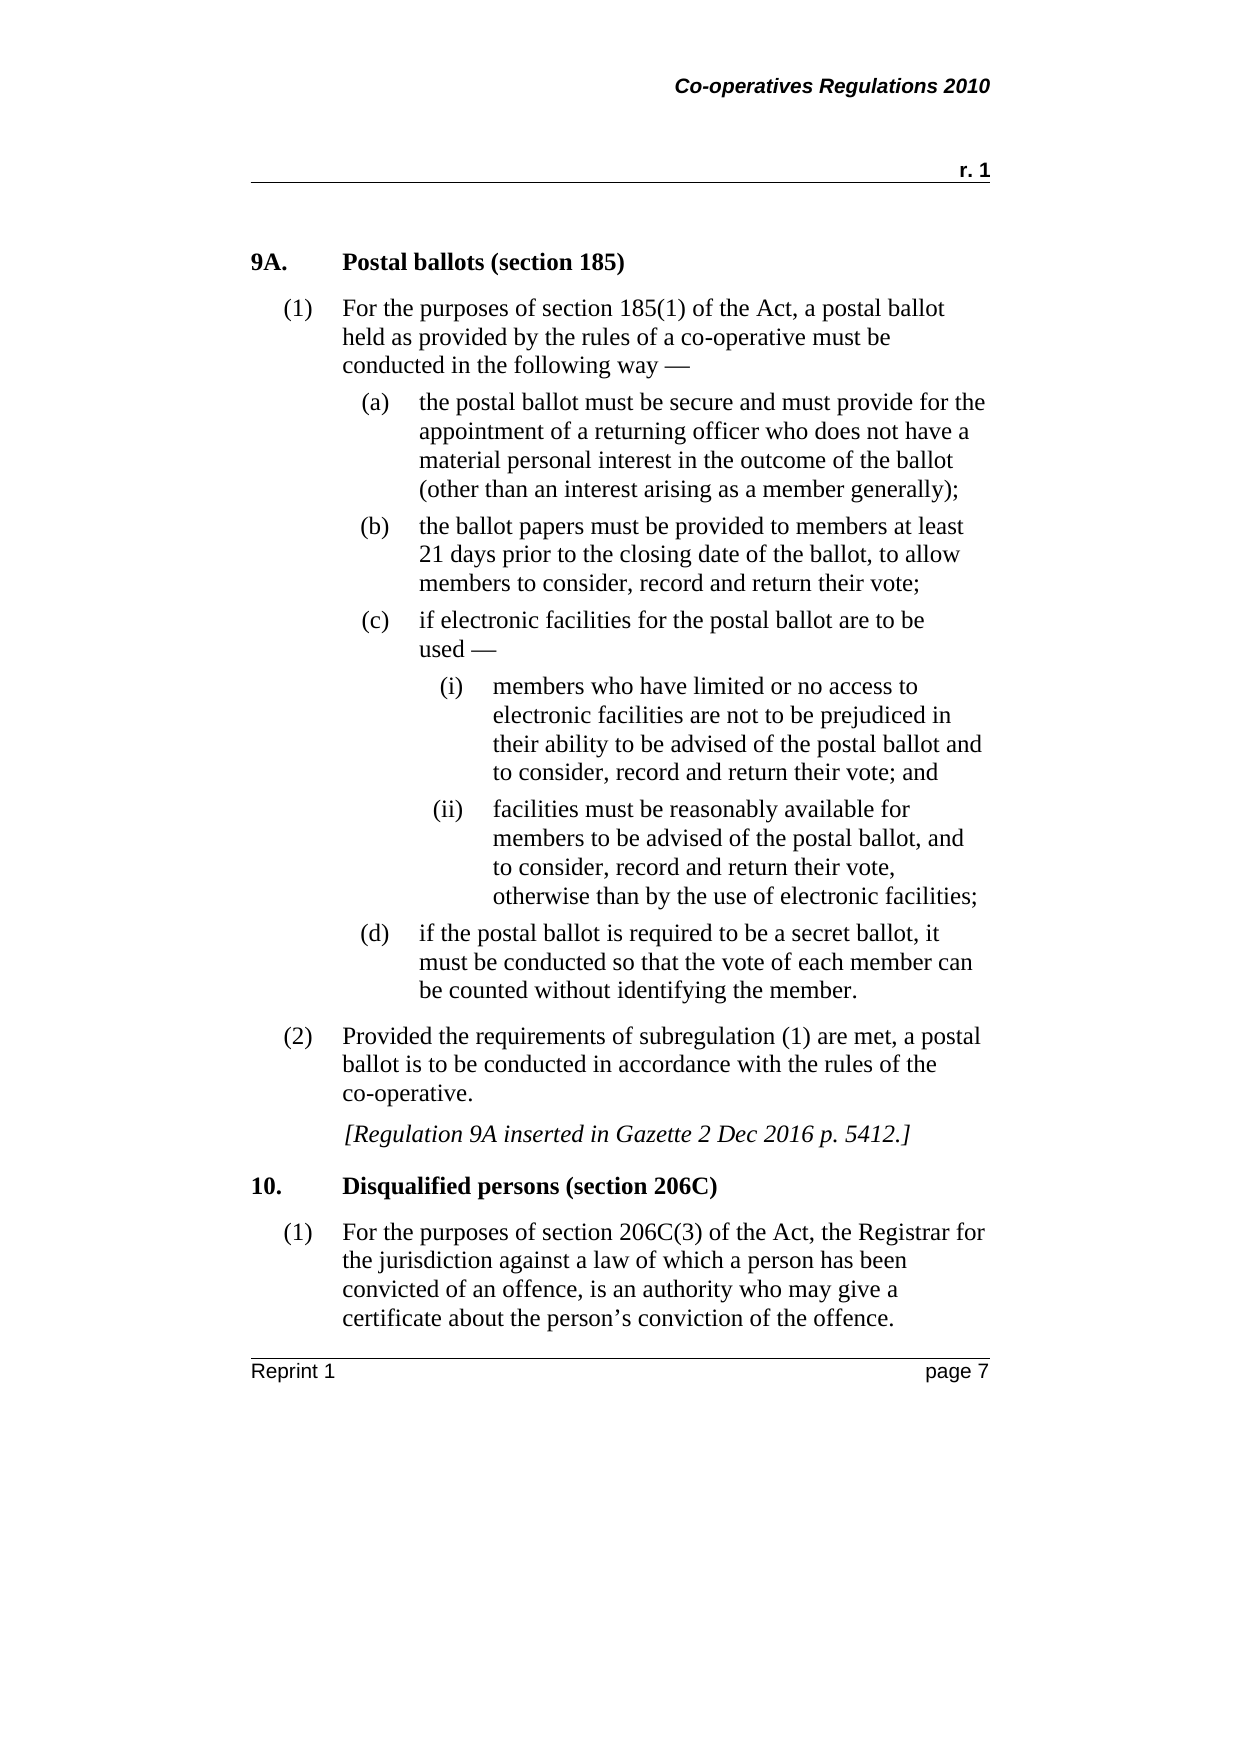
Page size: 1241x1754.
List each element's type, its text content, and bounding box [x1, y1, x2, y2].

text (2) Provided the requirements of subregulation (1) are met, a postal ballot is to be conducted in accordance with the rules of the co-operative. [251, 1021, 990, 1107]
text (i) members who have limited or no access to electronic facilities are not to be prejudiced in their ability to be advised of the postal ballot and to consider, record and return their vote; and [251, 671, 990, 786]
text (b) the ballot papers must be provided to members at least 21 days prior to the closing date of the ballot, to allow members to consider, record and return their vote; [251, 511, 990, 597]
text (ii) facilities must be reasonably available for members to be advised of the postal ballot, and to consider, record and return their vote, otherwise than by the use of electronic facilities; [251, 794, 990, 909]
subtitle 10. Disqualified persons (section 206C) [251, 1171, 990, 1200]
text (a) the postal ballot must be secure and must provide for the appointment of a returning officer who does not have a material personal interest in the outcome of the ballot (other than an interest arising as a member generally); [251, 387, 990, 502]
text (c) if electronic facilities for the postal ballot are to be used — [251, 605, 990, 663]
text (1) For the purposes of section 206C(3) of the Act, the Registrar for the jurisdiction against a law of which a person has been convicted of an offence, is an authority who may give a certificate about the person’s conviction of the offence. [251, 1217, 990, 1332]
text (1) For the purposes of section 185(1) of the Act, a postal ballot held as provided by the rules of a co-operative must be conducted in the following way — [251, 293, 990, 379]
text [Regulation 9A inserted in Gazette 2 Dec 2016 p. 5412.] [251, 1119, 990, 1148]
text (d) if the postal ballot is required to be a secret ballot, it must be conducted so that the vote of each member can be counted without identifying the member. [251, 918, 990, 1004]
subtitle 9A. Postal ballots (section 185) [251, 247, 990, 276]
